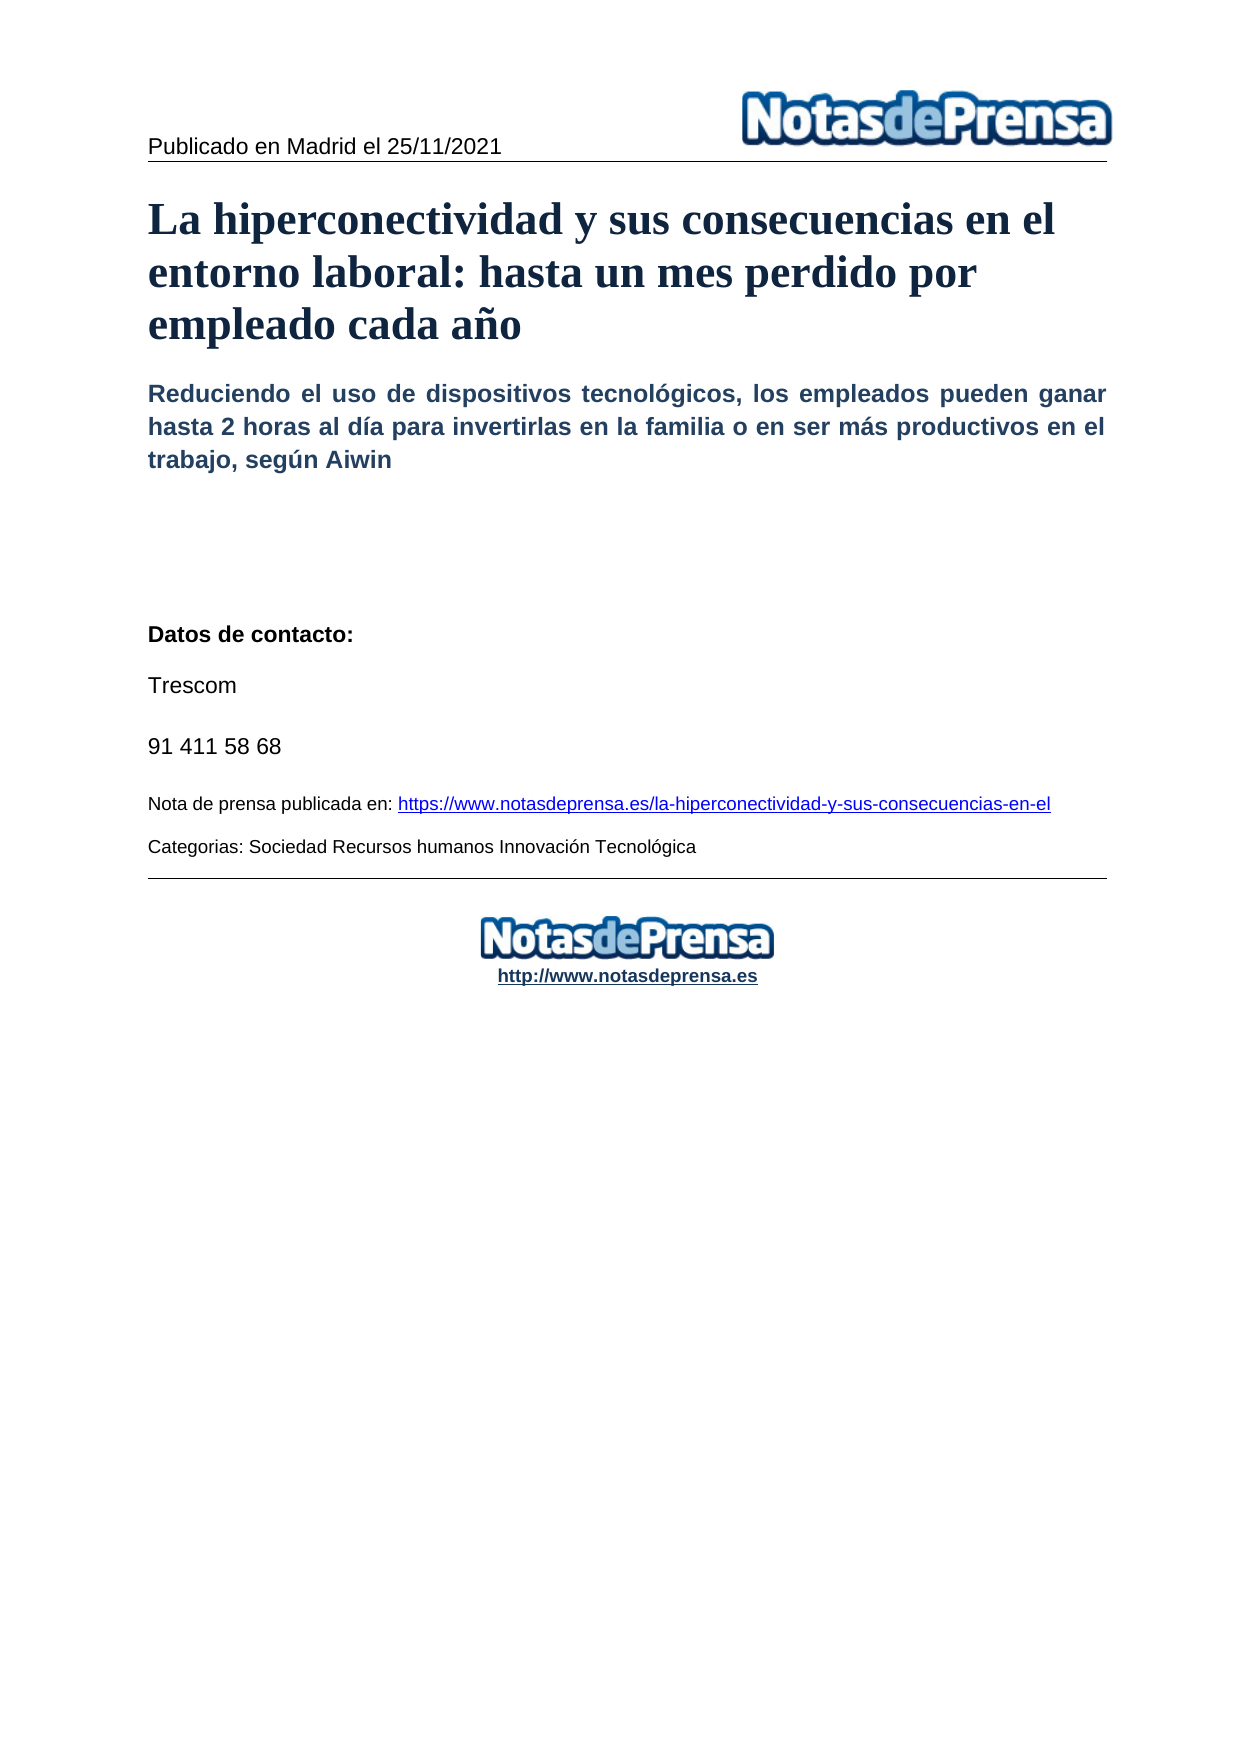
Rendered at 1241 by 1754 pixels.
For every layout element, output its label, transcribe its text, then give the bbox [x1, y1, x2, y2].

text Trescom [148, 672, 1063, 698]
text Publicado en Madrid el 25/11/2021 [148, 133, 1107, 161]
picture [742, 90, 1113, 148]
subtitle Reduciendo el uso de dispositivos tecnológicos, los empleados pueden ganar hasta 2 horas al día para invertirlas en la familia o en ser más productivos en el trabajo, según Aiwin [148, 379, 1107, 474]
text Nota de prensa publicada en: https://www.notasdeprensa.es/la-hiperconectividad-y-sus-consecuencias-en-el [148, 793, 1107, 814]
text http://www.notasdeprensa.es [148, 965, 1107, 986]
text Categorias: Sociedad Recursos humanos Innovación Tecnológica [148, 835, 1107, 857]
picture [480, 915, 775, 961]
text Datos de contacto: [148, 621, 1107, 647]
text 91 411 58 68 [148, 733, 1063, 759]
subtitle La hiperconectividad y sus consecuencias en el entorno laboral: hasta un mes perdido por empleado cada año [148, 192, 1107, 350]
